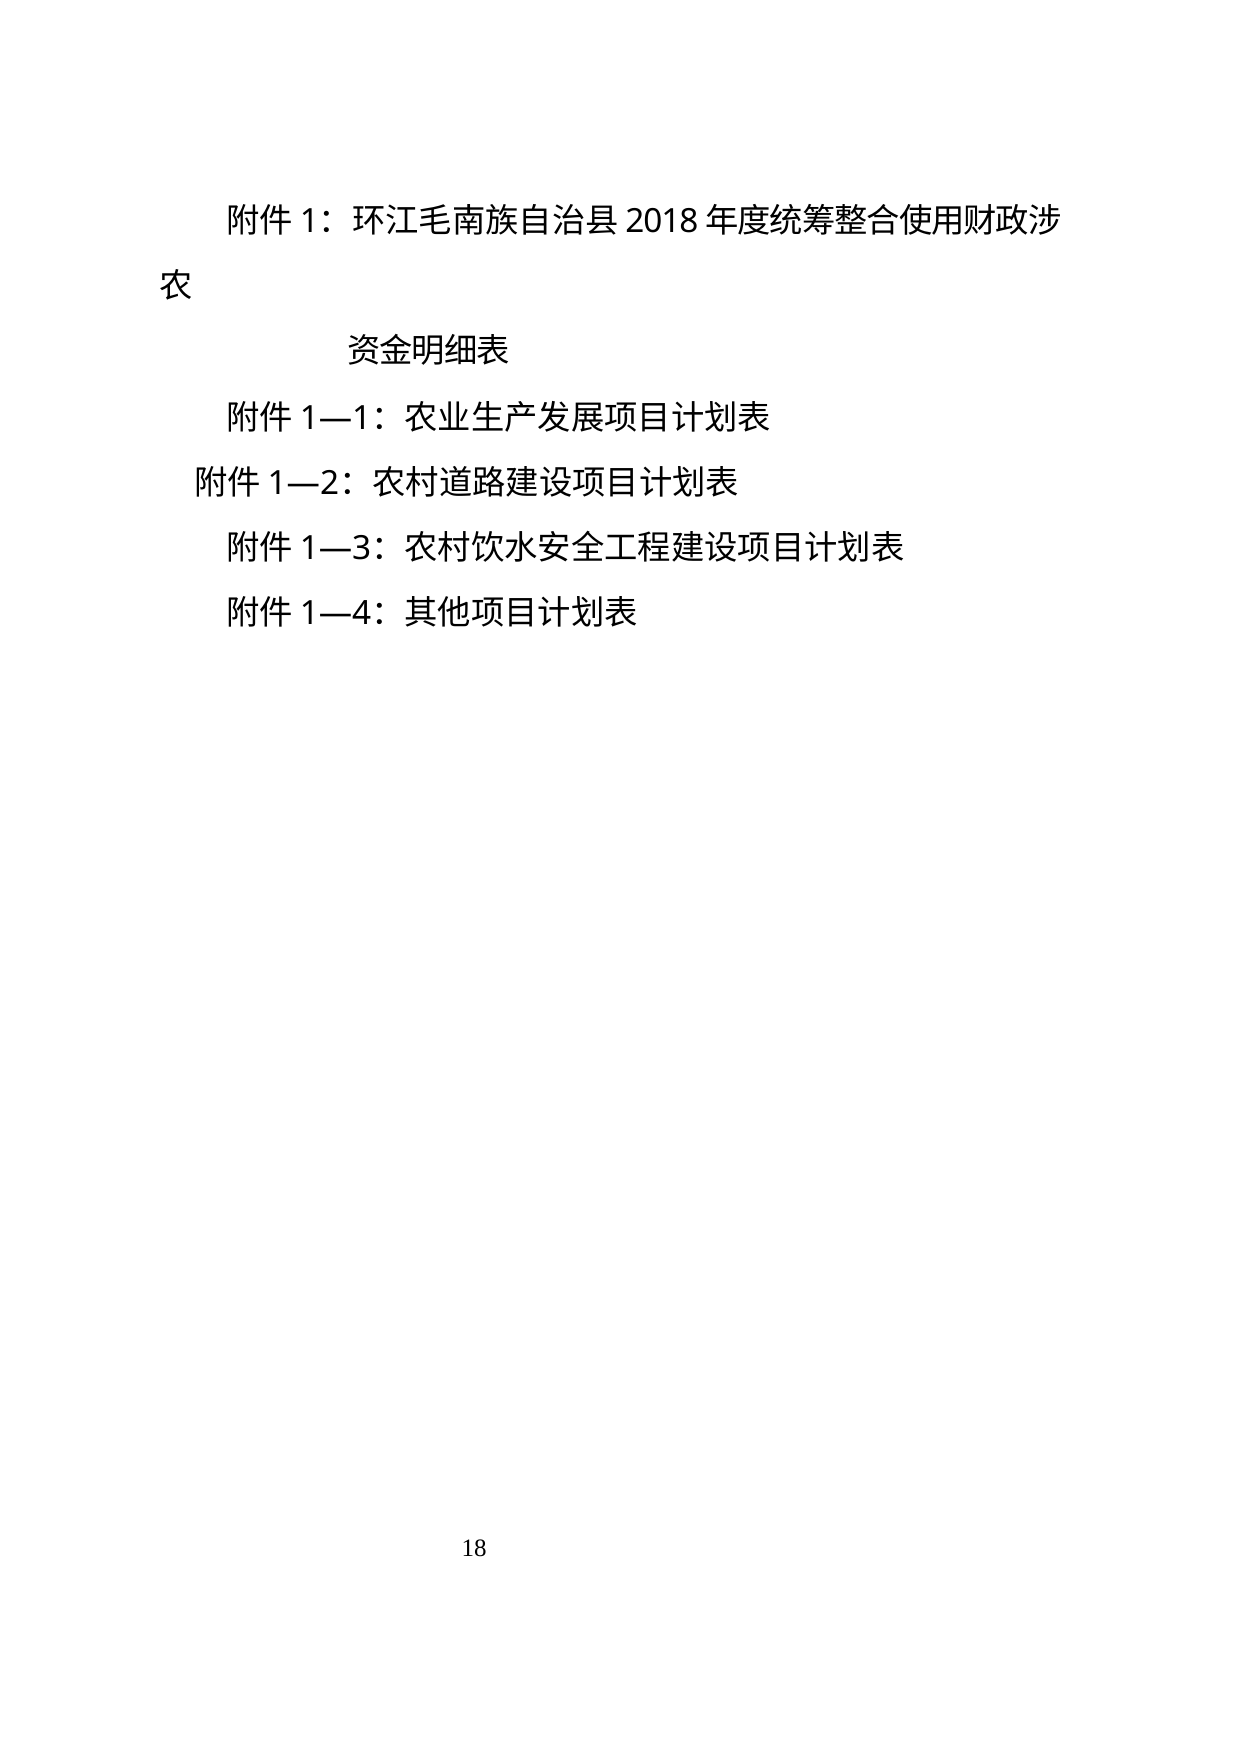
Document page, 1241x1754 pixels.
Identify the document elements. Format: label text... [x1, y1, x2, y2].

text 附件1—2：农村道路建设项目计划表 [159, 448, 1081, 513]
text 附件1—4：其他项目计划表 [159, 578, 1081, 643]
text 附件1—1：农业生产发展项目计划表 [159, 383, 1081, 448]
text 附件1：环江毛南族自治县2018年度统筹整合使用财政涉农 [159, 186, 1081, 316]
text 附件1—3：农村饮水安全工程建设项目计划表 [159, 513, 1081, 578]
text 资金明细表 [159, 316, 1081, 381]
